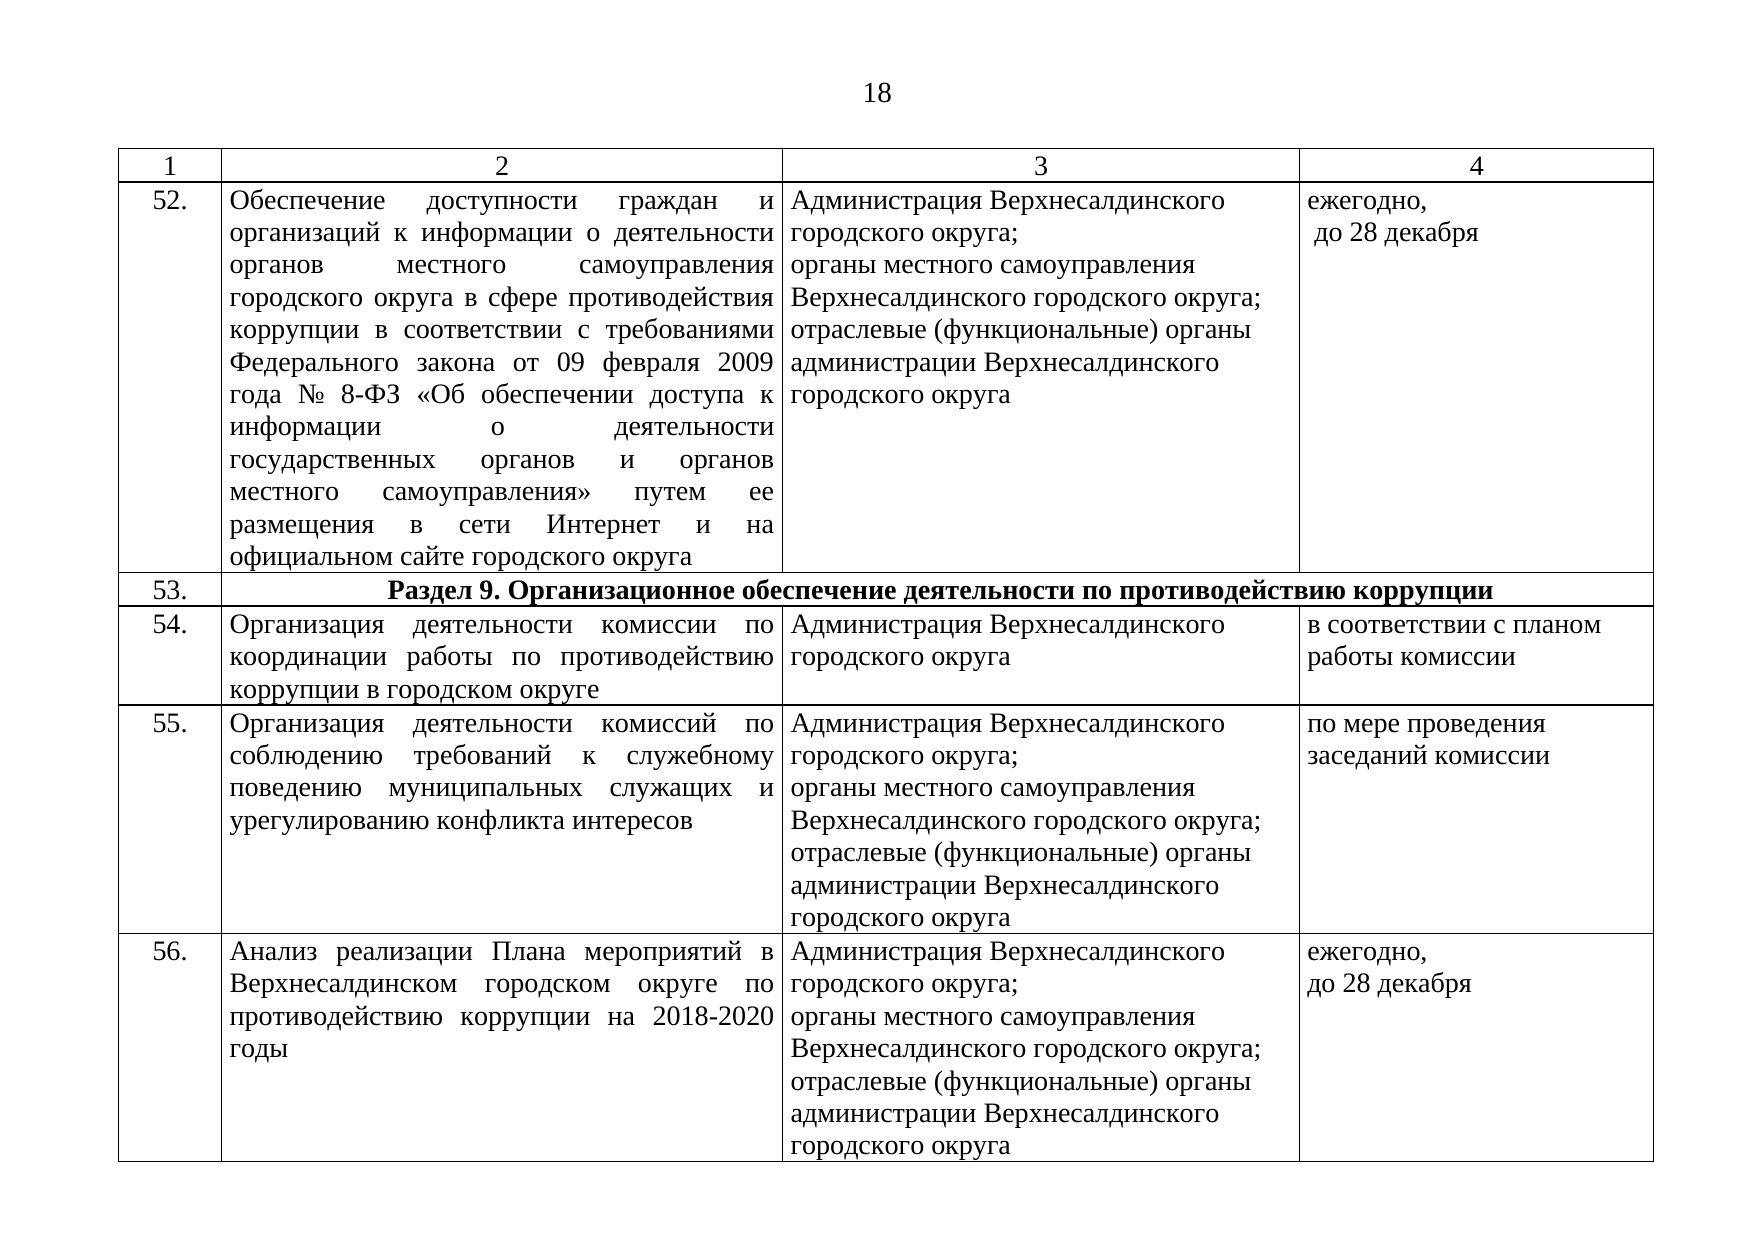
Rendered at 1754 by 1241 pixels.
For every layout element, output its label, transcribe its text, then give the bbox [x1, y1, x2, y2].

table_cell 56. [119, 934, 221, 1161]
table_cell Администрация Верхнесалдинского городского округа [783, 607, 1299, 704]
table_cell 55. [119, 706, 221, 932]
table_cell в соответствии с планом работы комиссии [1300, 607, 1653, 704]
table_cell по мере проведения заседаний комиссии [1300, 706, 1653, 932]
table_cell Обеспечение доступности граждан и организаций к информации о деятельности органов местного самоуправления городского округа в сфере противодействия коррупции в соответствии с требованиями Федерального закона от 09 февраля 2009 года № 8-ФЗ «Об обеспечении доступа к информации о деятельности государственных органов и органов местного самоуправления» путем ее размещения в сети Интернет и на официальном сайте городского округа [222, 183, 782, 571]
table_header 4 [1300, 149, 1653, 181]
table_cell Анализ реализации Плана мероприятий в Верхнесалдинском городском округе по противодействию коррупции на 2018-2020 годы [222, 934, 782, 1161]
table_header 2 [222, 149, 782, 181]
table_cell ежегодно, до 28 декабря [1300, 183, 1653, 571]
table_cell Раздел 9. Организационное обеспечение деятельности по противодействию коррупции [222, 573, 1653, 605]
table_cell 52. [119, 183, 221, 571]
table_cell 53. [119, 573, 221, 605]
table_cell Организация деятельности комиссии по координации работы по противодействию коррупции в городском округе [222, 607, 782, 704]
table_cell 54. [119, 607, 221, 704]
table_cell Организация деятельности комиссий по соблюдению требований к служебному поведению муниципальных служащих и урегулированию конфликта интересов [222, 706, 782, 932]
table_cell ежегодно, до 28 декабря [1300, 934, 1653, 1161]
table_header 1 [119, 149, 221, 181]
table_header 3 [783, 149, 1299, 181]
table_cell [783, 183, 1299, 571]
